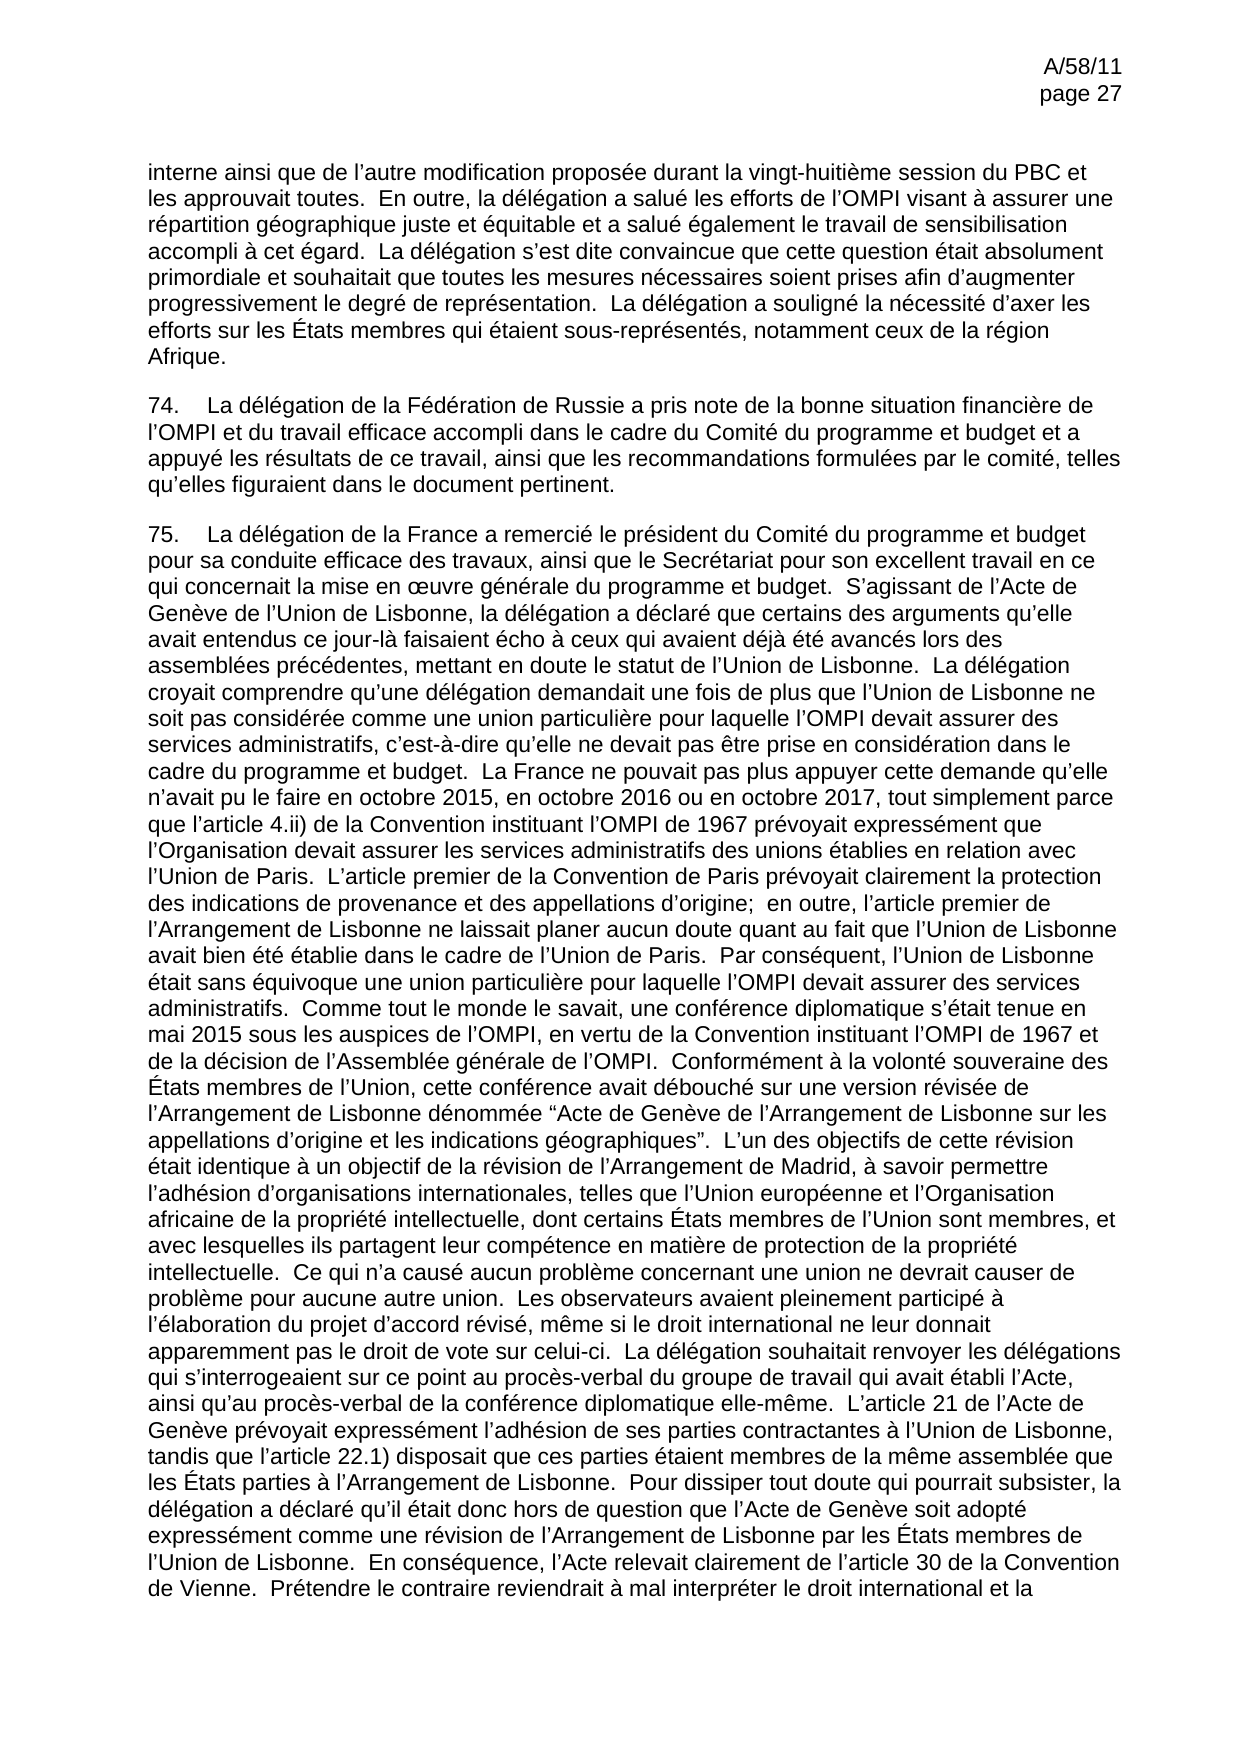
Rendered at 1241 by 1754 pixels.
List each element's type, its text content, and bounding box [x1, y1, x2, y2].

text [148, 521, 1122, 1601]
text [148, 158, 1122, 369]
text La délégation de la Fédération de Russie a pris note de la bonne situation financière de l’OMPI et du travail efficace accompli dans le cadre du Comité du programme et budget et a appuyé les résultats de ce travail, ainsi que les recommandations formulées par le comité, telles qu’elles figuraient dans le document pertinent. [148, 392, 1122, 498]
